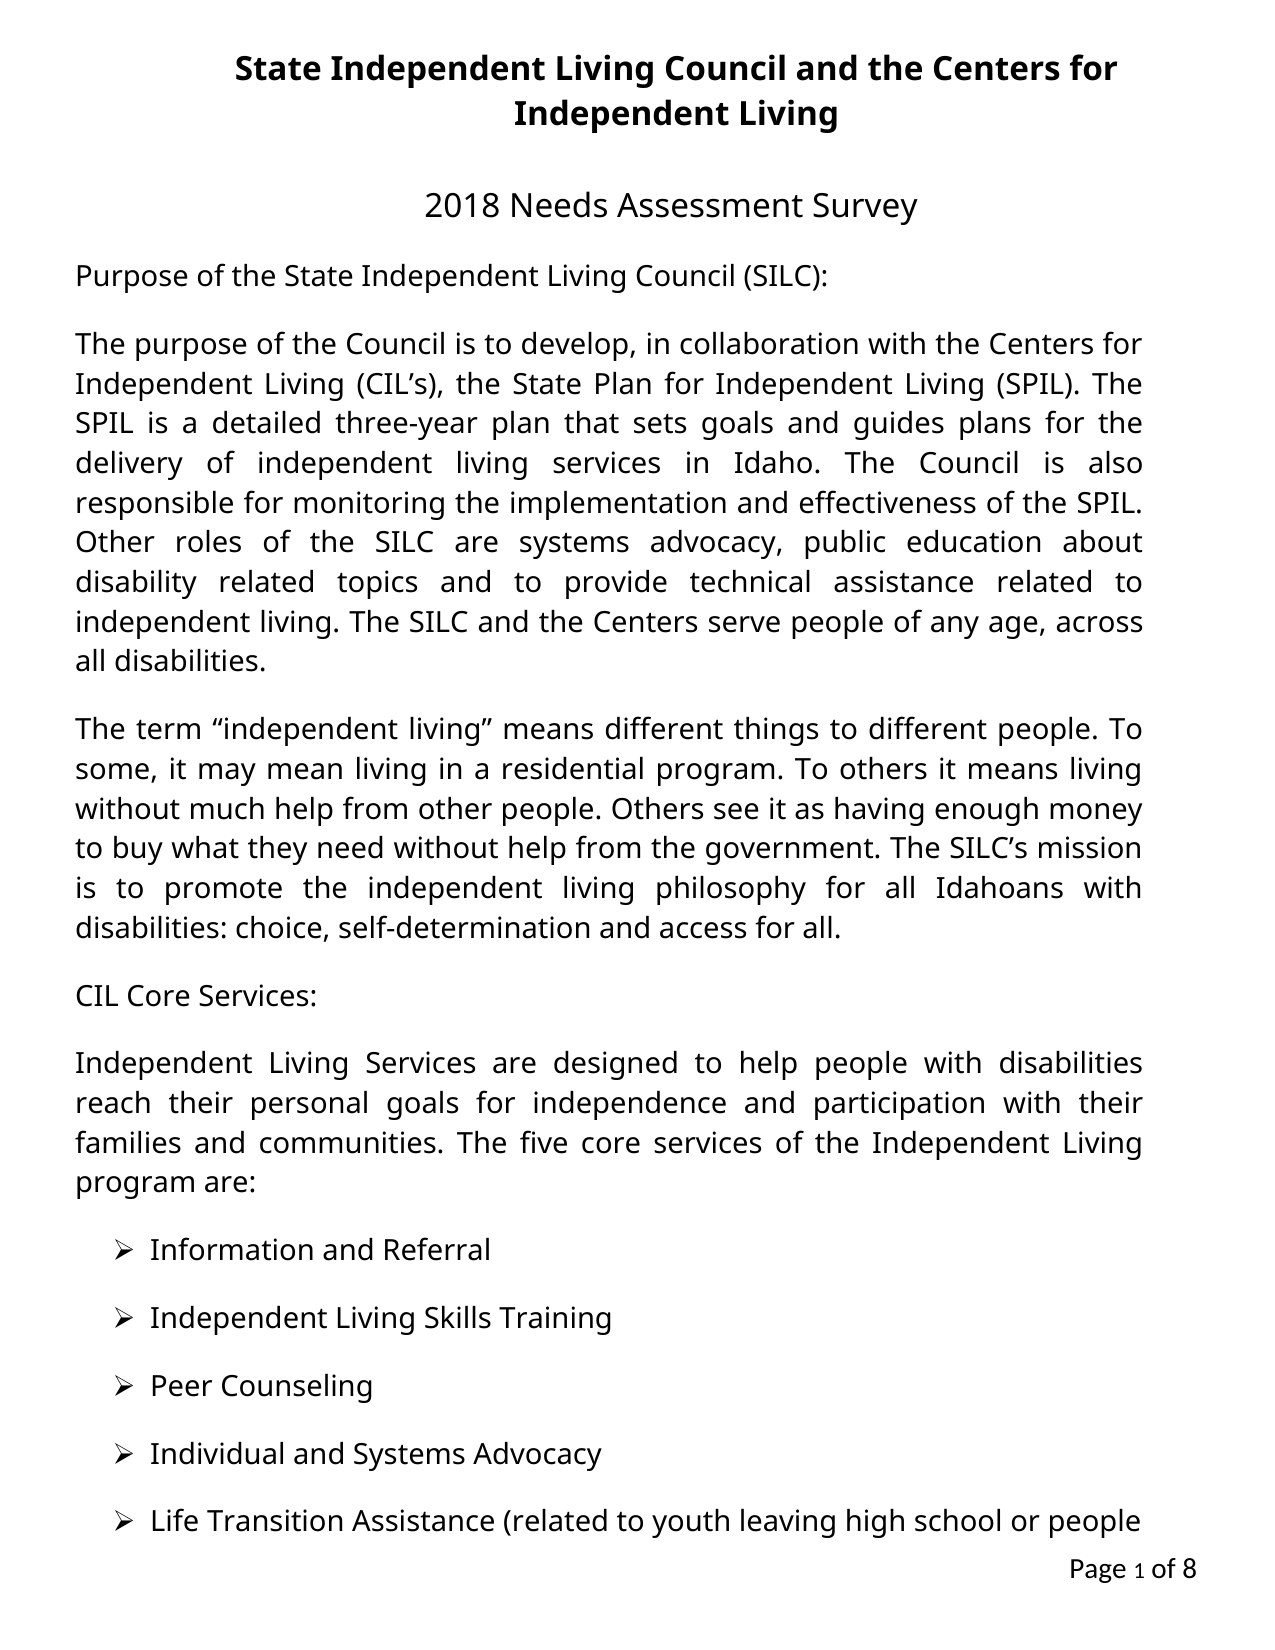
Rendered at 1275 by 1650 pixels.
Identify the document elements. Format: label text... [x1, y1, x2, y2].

text Independent Living Services are designed to help people with disabilities reach their personal goals for independence and participation with their families and communities. The five core services of the Independent Living program are: [75, 1043, 1144, 1201]
text Purpose of the State Independent Living Council (SILC): [75, 255, 1144, 295]
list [112, 1501, 1144, 1540]
list Peer Counseling [112, 1365, 1144, 1405]
list Individual and Systems Advocacy [112, 1433, 1144, 1473]
text The purpose of the Council is to develop, in collaboration with the Centers for Independent Living (CIL’s), the State Plan for Independent Living (SPIL). The SPIL is a detailed three-year plan that sets goals and guides plans for the delivery of independent living services in Idaho. The Council is also responsible for monitoring the implementation and effectiveness of the SPIL. Other roles of the SILC are systems advocacy, public education about disability related topics and to provide technical assistance related to independent living. The SILC and the Centers serve people of any age, across all disabilities. [75, 323, 1144, 680]
list Independent Living Skills Training [112, 1297, 1144, 1337]
text State Independent Living Council and the Centers for Independent Living [136, 45, 1217, 136]
text 2018 Needs Assessment Survey [424, 182, 1217, 227]
text The term “independent living” means different things to different people. To some, it may mean living in a residential program. To others it means living without much help from other people. Others see it as having enough money to buy what they need without help from the government. The SILC’s mission is to promote the independent living philosophy for all Idahoans with disabilities: choice, self-determination and access for all. [75, 708, 1144, 947]
text CIL Core Services: [75, 975, 1144, 1014]
list Information and Referral [112, 1229, 1144, 1269]
